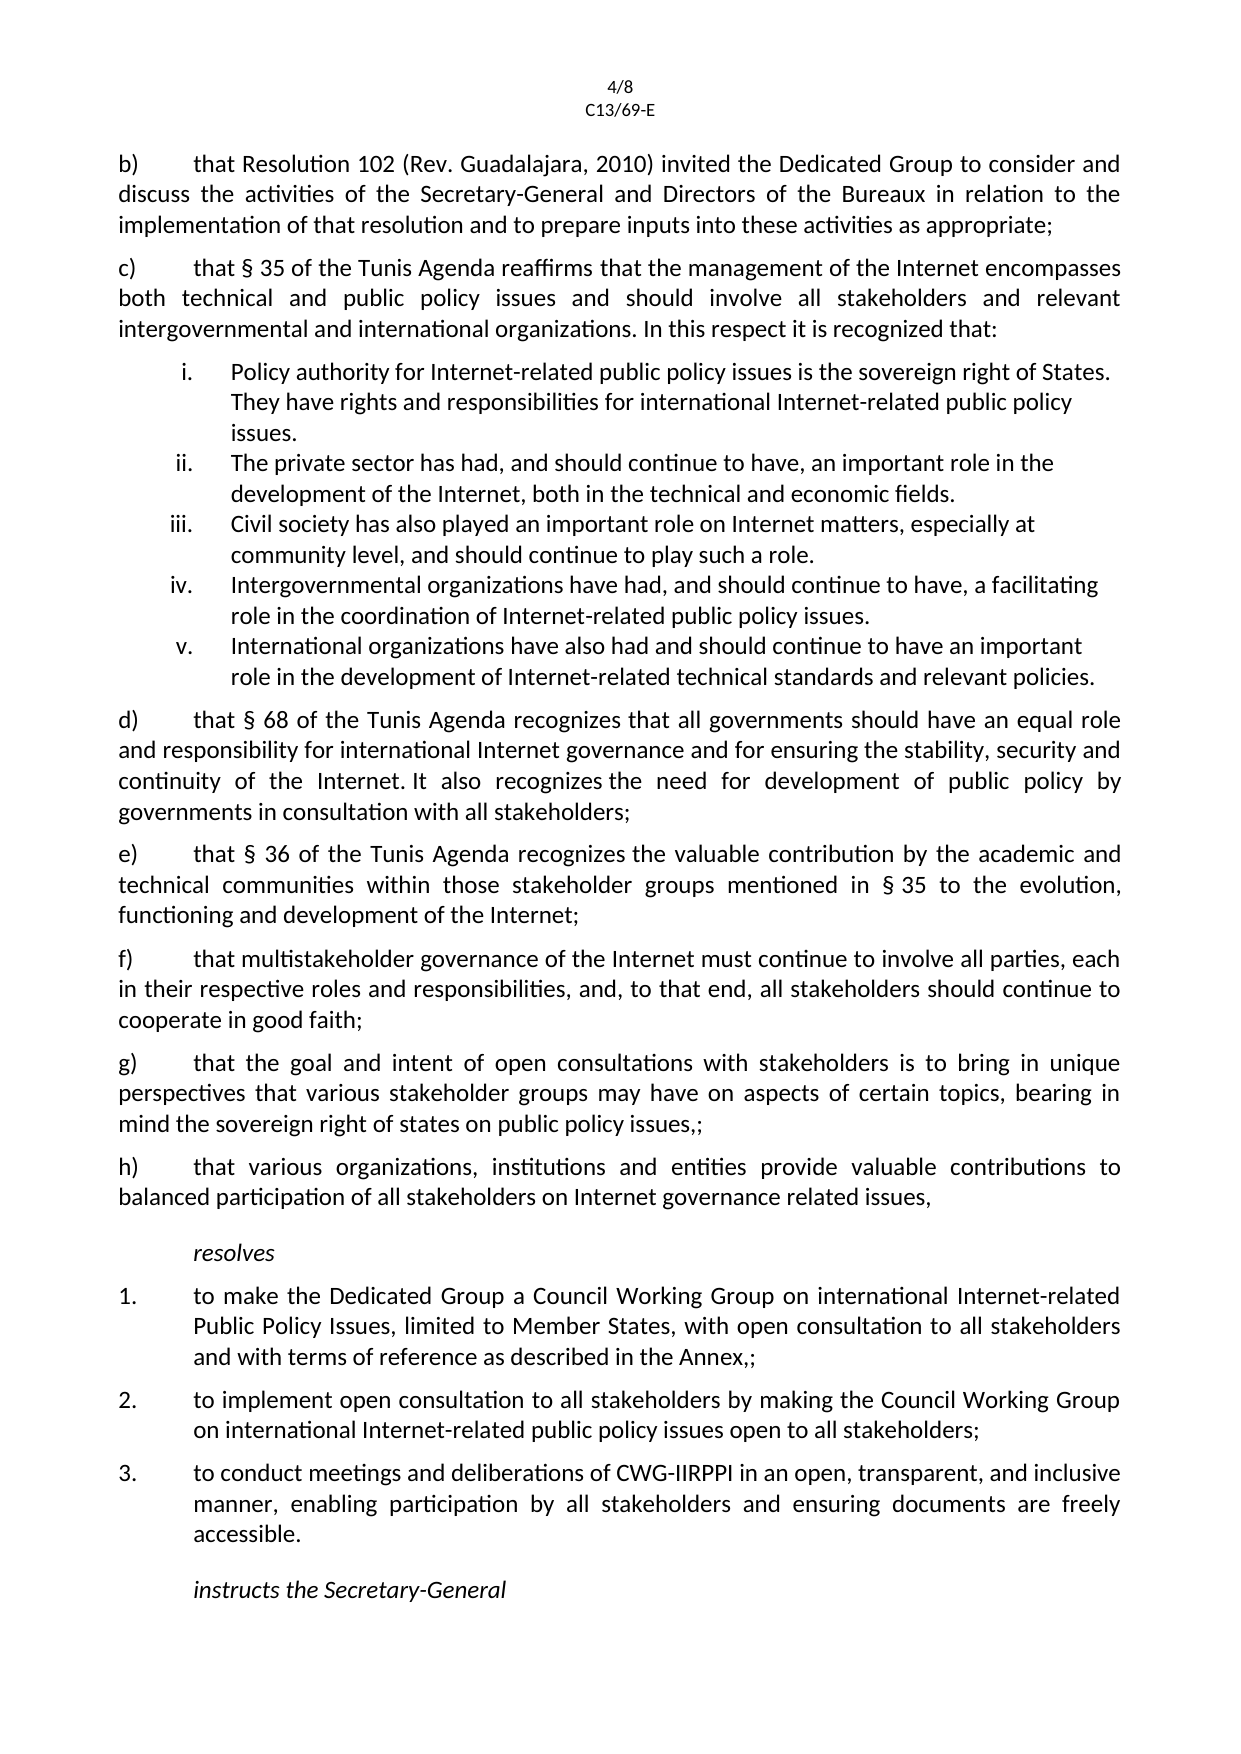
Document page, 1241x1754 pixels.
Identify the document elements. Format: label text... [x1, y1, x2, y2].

list The private sector has had, and should continue to have, an important role in the development of the Internet, both in the technical and economic fields. [193, 447, 1122, 508]
list that the goal and intent of open consultations with stakeholders is to bring in unique perspectives that various stakeholder groups may have on aspects of certain topics, bearing in mind the sovereign right of states on public policy issues [118, 1047, 1122, 1138]
list International organizations have also had and should continue to have an important role in the development of Internet-related technical standards and relevant policies. [193, 631, 1122, 692]
list Intergovernmental organizations have had, and should continue to have, a facilitating role in the coordination of Internet-related public policy issues. [193, 569, 1122, 631]
list Civil society has also played an important role on Internet matters, especially at community level, and should continue to play such a role. [193, 508, 1122, 569]
list that § 35 of the Tunis Agenda reaffirms that the management of the Internet encompasses both technical and public policy issues and should involve all stakeholders and relevant intergovernmental and international organizations. In this respect it is recognized that: [118, 252, 1122, 343]
text resolves [118, 1237, 1122, 1267]
list that § 36 of the Tunis Agenda recognizes the valuable contribution by the academic and technical communities within those stakeholder groups mentioned in § 35 to the evolution, functioning and development of the Internet; [118, 839, 1122, 930]
text instructs the Secretary-General [118, 1574, 1122, 1604]
list Policy authority for Internet-related public policy issues is the sovereign right of States. They have rights and responsibilities for international Internet-related public policy issues. [193, 356, 1122, 447]
list that § 68 of the Tunis Agenda recognizes that all governments should have an equal role and responsibility for international Internet governance and for ensuring the stability, security and continuity of the Internet. It also recognizes the need for development of public policy by governments in consultation with all stakeholders; [118, 704, 1122, 826]
list to make the Dedicated Group a Council Working Group on international Internet-related Public Policy Issues, limited to Member States, with open consultation to all stakeholders and with terms of reference as described in the Annex [118, 1280, 1122, 1371]
list that Resolution 102 (Rev. Guadalajara, 2010) invited the Dedicated Group to consider and discuss the activities of the Secretary-General and Directors of the Bureaux in relation to the implementation of that resolution and to prepare inputs into these activities as appropriate; [118, 148, 1122, 239]
